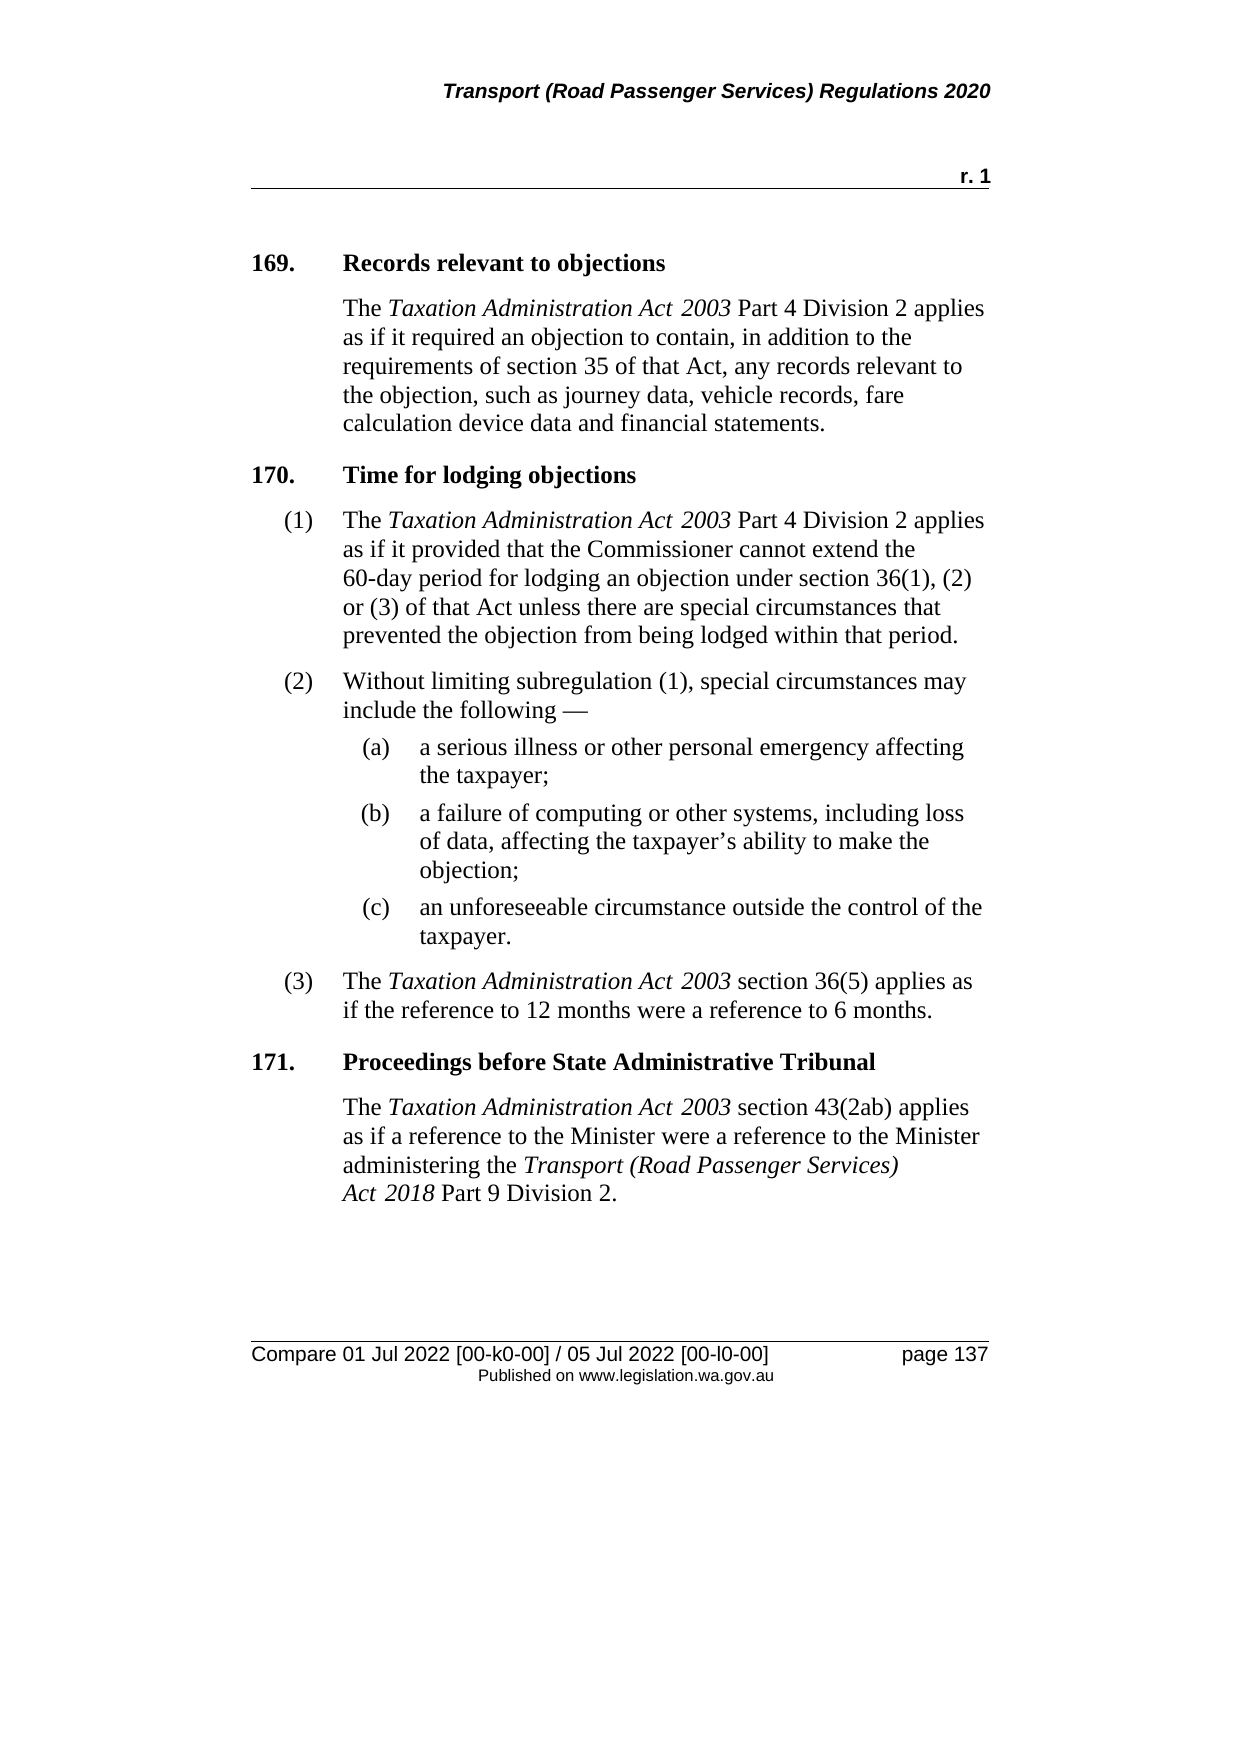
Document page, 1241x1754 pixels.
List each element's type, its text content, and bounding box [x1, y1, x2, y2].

text (1) The Taxation Administration Act 2003 Part 4 Division 2 applies as if it provided that the Commissioner cannot extend the 60-day period for lodging an objection under section 36(1), (2) or (3) of that Act unless there are special circumstances that prevented the objection from being lodged within that period. [251, 506, 989, 649]
text (3) The Taxation Administration Act 2003 section 36(5) applies as if the reference to 12 months were a reference to 6 months. [251, 966, 989, 1024]
subtitle 170. Time for lodging objections [251, 460, 989, 489]
text (b) a failure of computing or other systems, including loss of data, affecting the taxpayer’s ability to make the objection; [251, 798, 989, 884]
text (2) Without limiting subregulation (1), special circumstances may include the following — [251, 666, 989, 723]
subtitle 169. Records relevant to objections [251, 248, 989, 277]
text The Taxation Administration Act 2003 section 43(2ab) applies as if a reference to the Minister were a reference to the Minister administering the Transport (Road Passenger Services) Act 2018 Part 9 Division 2. [251, 1092, 989, 1207]
text The Taxation Administration Act 2003 Part 4 Division 2 applies as if it required an objection to contain, in addition to the requirements of section 35 of that Act, any records relevant to the objection, such as journey data, vehicle records, fare calculation device data and financial statements. [251, 293, 989, 437]
subtitle 171. Proceedings before State Administrative Tribunal [251, 1047, 989, 1076]
text (a) a serious illness or other personal emergency affecting the taxpayer; [251, 732, 989, 789]
text (c) an unforeseeable circumstance outside the control of the taxpayer. [251, 892, 989, 950]
